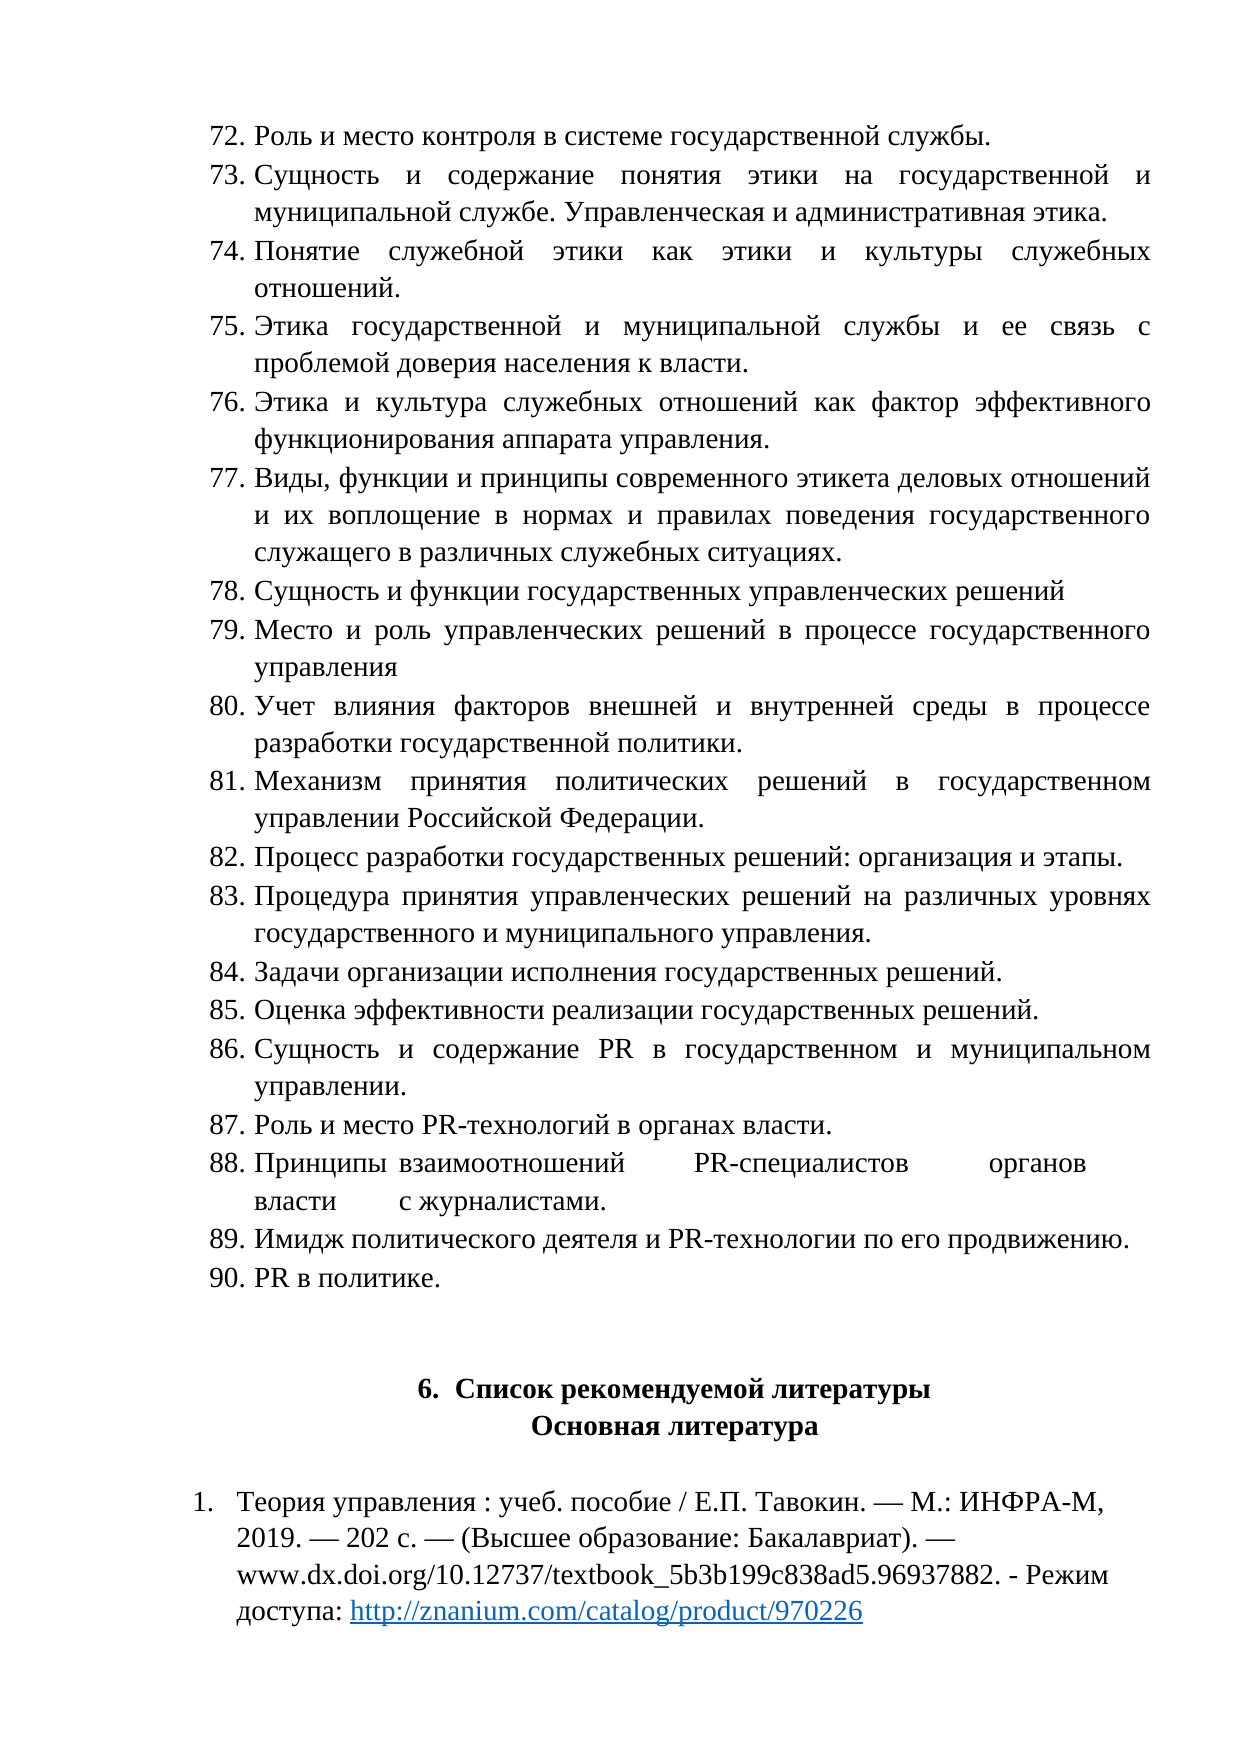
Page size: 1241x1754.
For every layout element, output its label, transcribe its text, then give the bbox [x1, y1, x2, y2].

list Место и роль управленческих решений в процессе государственного управления [209, 612, 1152, 682]
list PR в политике. [209, 1260, 1152, 1293]
subtitle Список рекомендуемой литературы Основная литература [361, 1371, 987, 1442]
list Сущность и функции государственных управленческих решений [209, 573, 1152, 607]
list Роль и место контроля в системе государственной службы. [209, 118, 1152, 152]
list Принципы взаимоотношений PR-специалистов органов власти с журналистами. [209, 1146, 1152, 1216]
list Оценка эффективности реализации государственных решений. [209, 992, 1152, 1026]
list Понятие служебной этики как этики и культуры служебных отношений. [209, 233, 1152, 303]
list Процесс разработки государственных решений: организация и этапы. [209, 839, 1152, 873]
list Сущность и содержание понятия этики на государственной и муниципальной службе. Управленческая и административная этика. [209, 157, 1152, 227]
list Виды, функции и принципы современного этикета деловых отношений и их воплощение в нормах и правилах поведения государственного служащего в различных служебных ситуациях. [209, 460, 1152, 568]
list Роль и место PR-технологий в органах власти. [209, 1107, 1152, 1140]
list Механизм принятия политических решений в государственном управлении Российской Федерации. [209, 763, 1152, 834]
list Теория управления : учеб. пособие / Е.П. Тавокин. — М.: ИНФРА-М, 2019. — 202 c. — (Высшее образование: Бакалавриат). — www.dx.doi.org/10.12737/textbook_5b3b199c838ad5.96937882. - Режим доступа: http://znanium.com/catalog/product/970226 [192, 1484, 1152, 1626]
list Учет влияния факторов внешней и внутренней среды в процессе разработки государственной политики. [209, 688, 1152, 758]
list Сущность и содержание PR в государственном и муниципальном управлении. [209, 1031, 1152, 1102]
list Этика и культура служебных отношений как фактор эффективного функционирования аппарата управления. [209, 384, 1152, 455]
list Имидж политического деятеля и PR-технологии по его продвижению. [209, 1221, 1152, 1255]
list Процедура принятия управленческих решений на различных уровнях государственного и муниципального управления. [209, 878, 1152, 949]
list Этика государственной и муниципальной службы и ее связь с проблемой доверия населения к власти. [209, 308, 1152, 379]
list Задачи организации исполнения государственных решений. [209, 954, 1152, 987]
